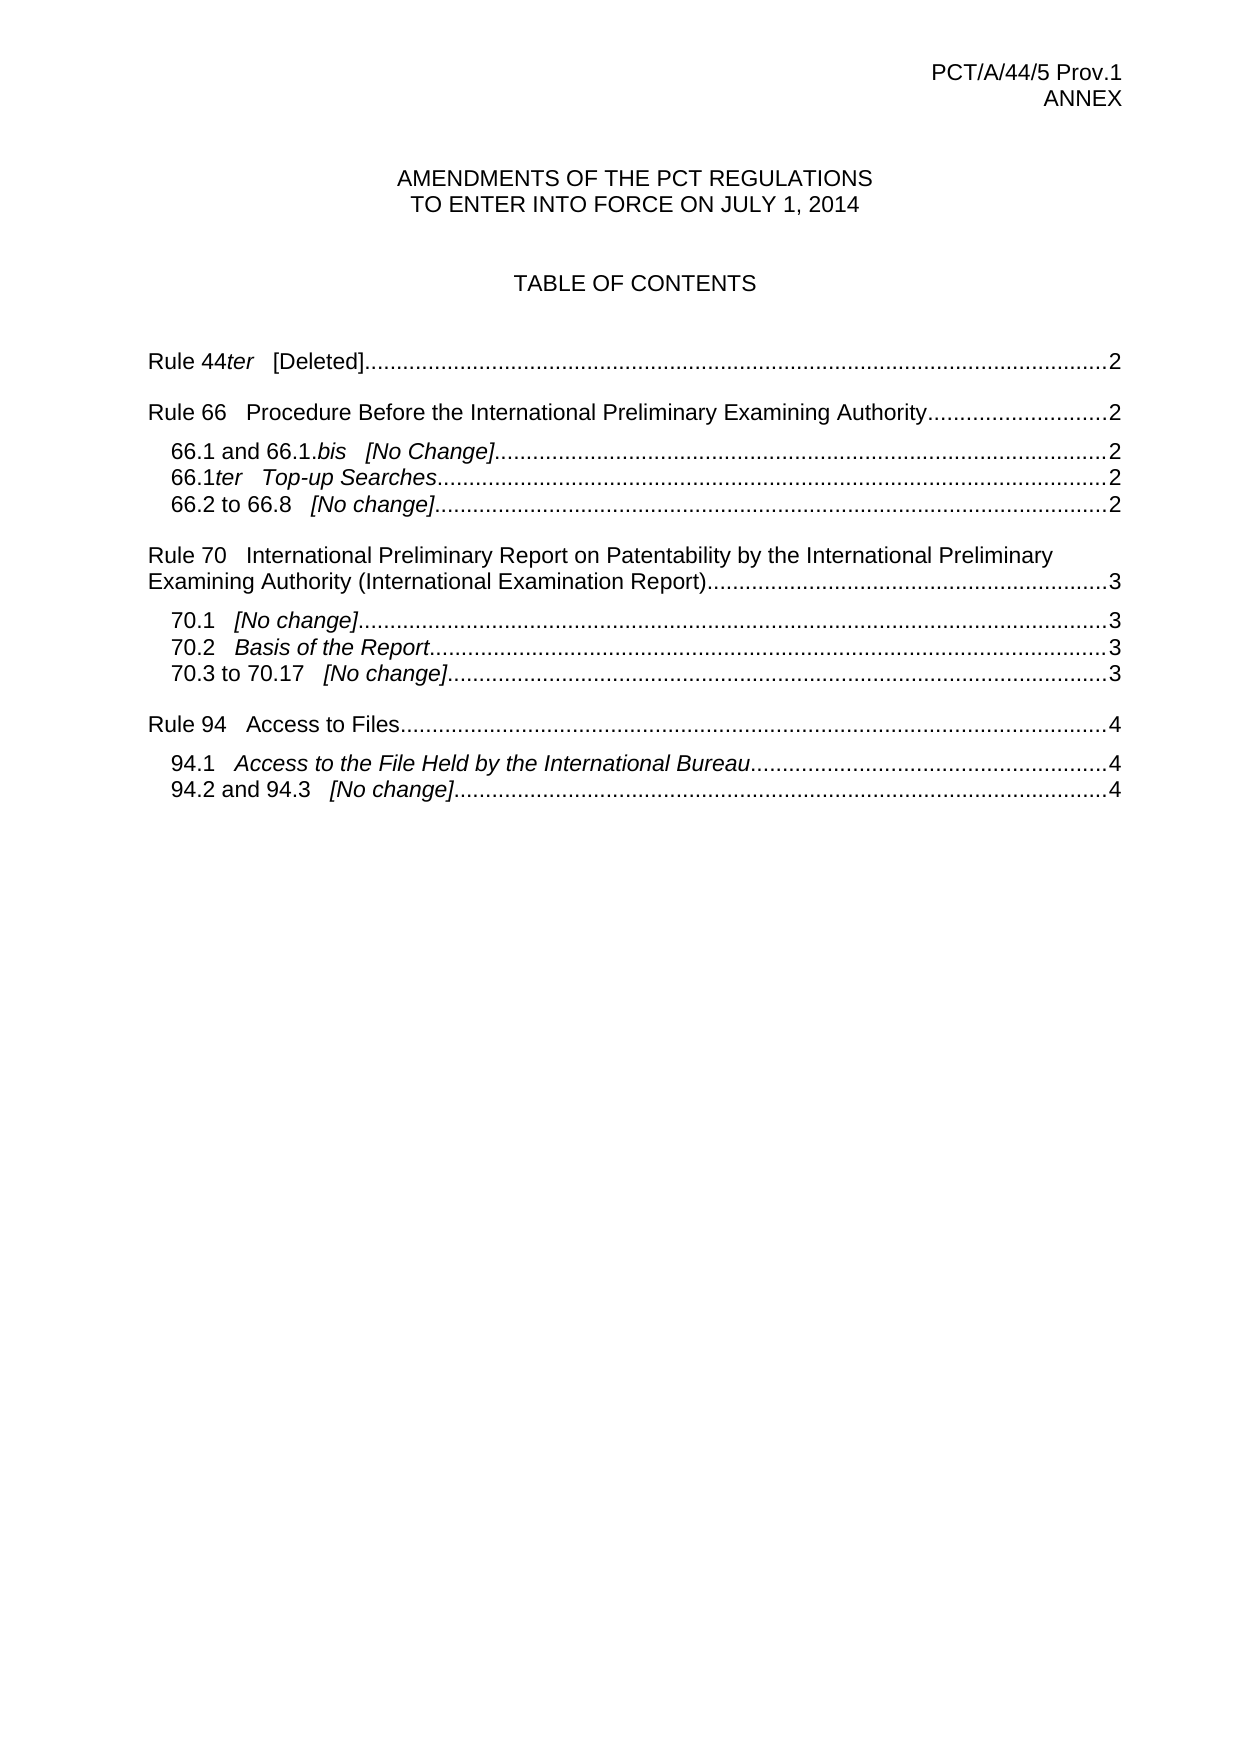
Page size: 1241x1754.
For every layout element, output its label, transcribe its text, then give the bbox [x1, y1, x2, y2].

text Rule 44ter [Deleted] 2 [148, 348, 1122, 374]
text Rule 66 Procedure Before the International Preliminary Examining Authority 2 [148, 399, 1122, 425]
text Rule 70 International Preliminary Report on Patentability by the International Preliminary Examining Authority (International Examination Report) 3 [148, 542, 1122, 594]
text 94.1 Access to the File Held by the International Bureau 4 [171, 750, 1122, 776]
text PCT/A/44/5 Prov.1 [148, 59, 1122, 85]
text Rule 94 Access to Files 4 [148, 711, 1122, 737]
text 66.1ter Top-up Searches 2 [171, 464, 1122, 491]
text 94.2 and 94.3 [No change] 4 [171, 776, 1122, 803]
text 70.3 to 70.17 [No change] 3 [171, 660, 1122, 686]
text TABLE OF CONTENTS [148, 270, 1122, 296]
text AMENDMENTS OF THE PCT REGULATIONS TO ENTER INTO FORCE ON JULY 1, 2014 [148, 164, 1122, 217]
text ANNEX [148, 85, 1122, 112]
text 70.2 Basis of the Report 3 [171, 633, 1122, 660]
text 66.2 to 66.8 [No change] 2 [171, 491, 1122, 517]
text 66.1 and 66.1.bis [No Change] 2 [171, 438, 1122, 464]
text 70.1 [No change] 3 [171, 607, 1122, 633]
